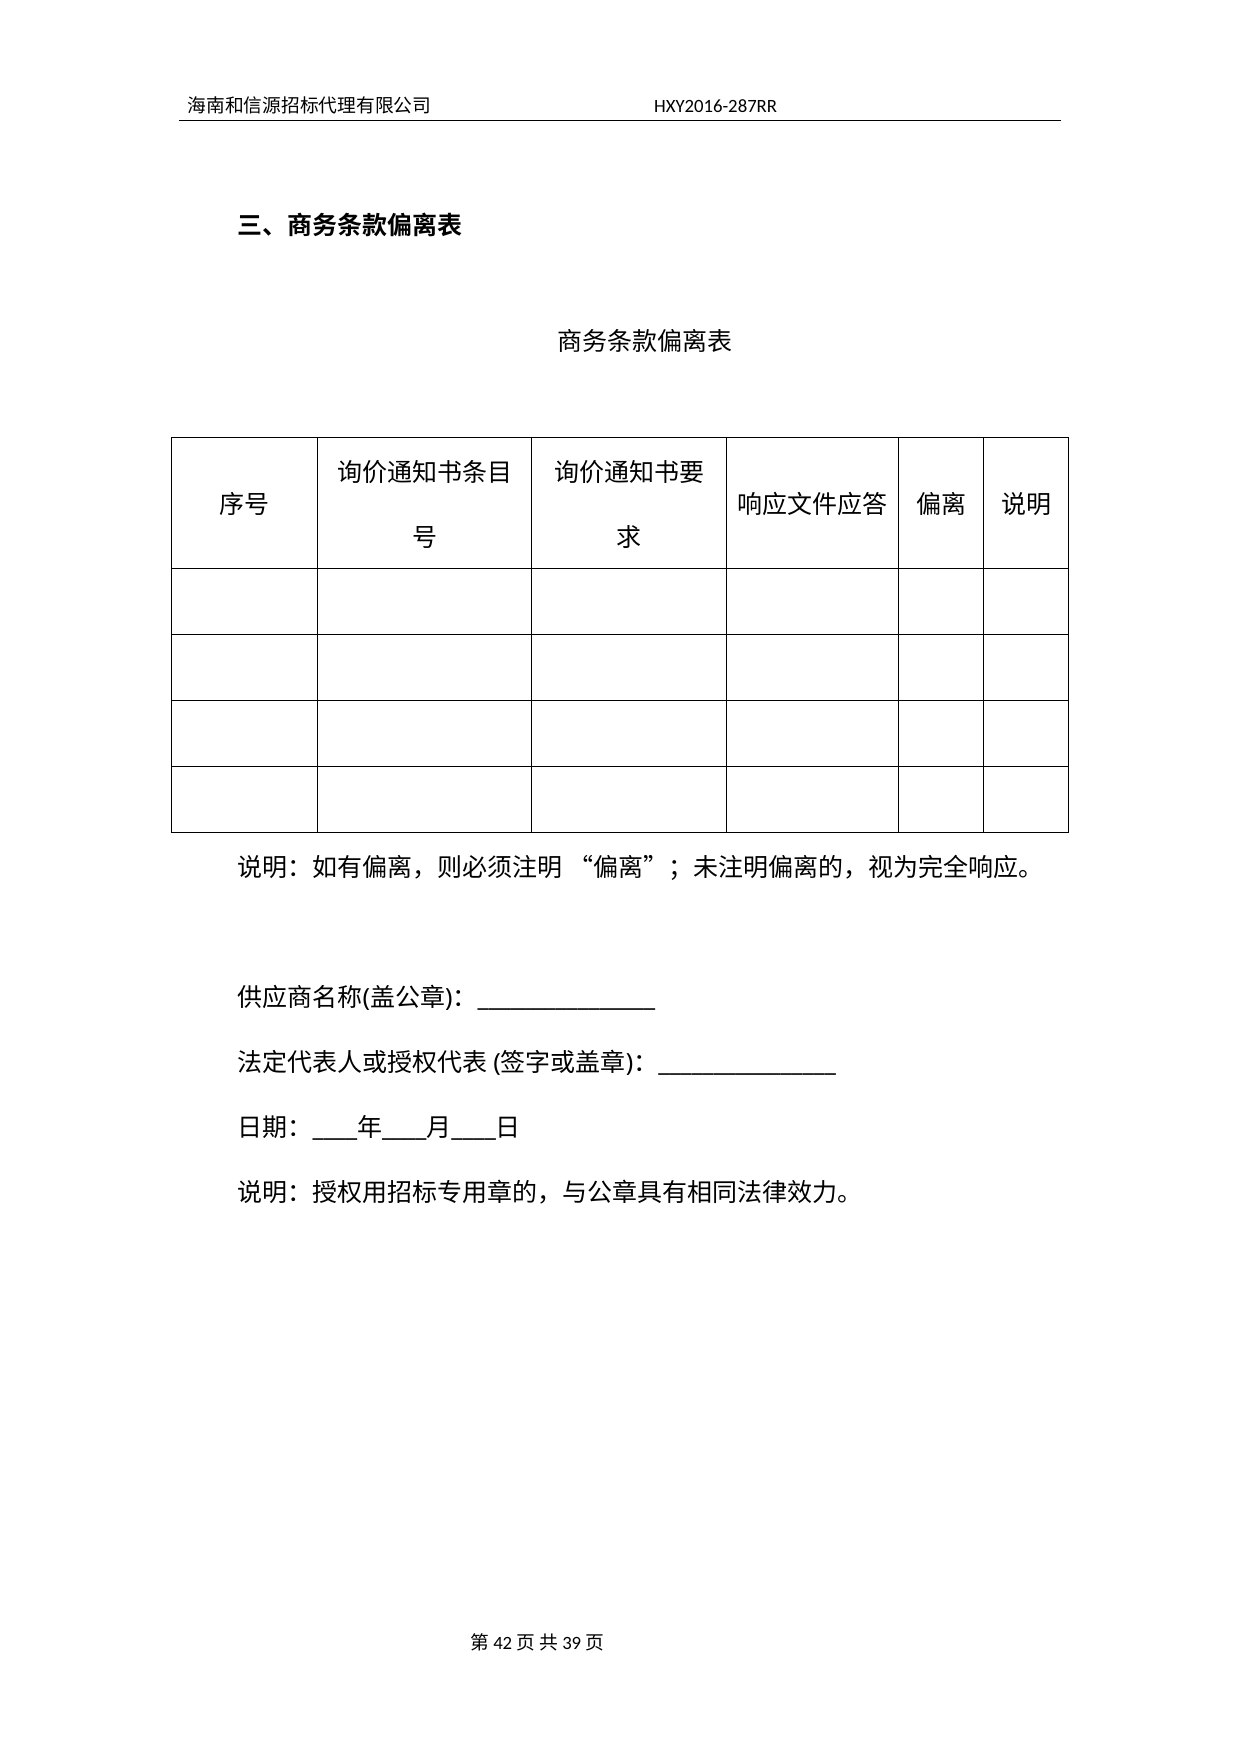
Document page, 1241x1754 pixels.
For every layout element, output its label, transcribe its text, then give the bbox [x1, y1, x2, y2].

table_cell [899, 701, 983, 766]
table_header 响应文件应答 [727, 438, 898, 568]
table_cell [172, 701, 317, 766]
text 说明：授权用招标专用章的，与公章具有相同法律效力。 [187, 1158, 1053, 1223]
table_header 询价通知书条目号 [318, 438, 531, 568]
table_cell [899, 635, 983, 700]
table_cell [318, 569, 531, 634]
table_cell [532, 569, 726, 634]
table_cell [318, 701, 531, 766]
table_cell [899, 767, 983, 832]
table_cell [532, 767, 726, 832]
table_header 说明 [984, 438, 1068, 568]
table_cell [318, 635, 531, 700]
table_cell [172, 635, 317, 700]
table_cell [532, 635, 726, 700]
text 日期：____年____月____日 [187, 1093, 1053, 1158]
text 供应商名称(盖公章)：________________ [187, 963, 1053, 1028]
table_header 询价通知书要求 [532, 438, 726, 568]
text 说明：如有偏离，则必须注明 “偏离”；未注明偏离的，视为完全响应。 [187, 833, 1053, 898]
table_cell [172, 569, 317, 634]
subtitle 三、商务条款偏离表 [187, 191, 1053, 256]
table_cell [727, 635, 898, 700]
table_cell [727, 767, 898, 832]
table_cell [899, 569, 983, 634]
table_cell [727, 569, 898, 634]
table_cell [984, 701, 1068, 766]
text 法定代表人或授权代表 (签字或盖章)：________________ [187, 1028, 1053, 1093]
table_header 偏离 [899, 438, 983, 568]
table_cell [984, 635, 1068, 700]
table_cell [318, 767, 531, 832]
table_cell [984, 569, 1068, 634]
text 商务条款偏离表 [187, 307, 1053, 372]
table_cell [172, 767, 317, 832]
table_cell [984, 767, 1068, 832]
table_header 序号 [172, 438, 317, 568]
table_cell [532, 701, 726, 766]
table_cell [727, 701, 898, 766]
